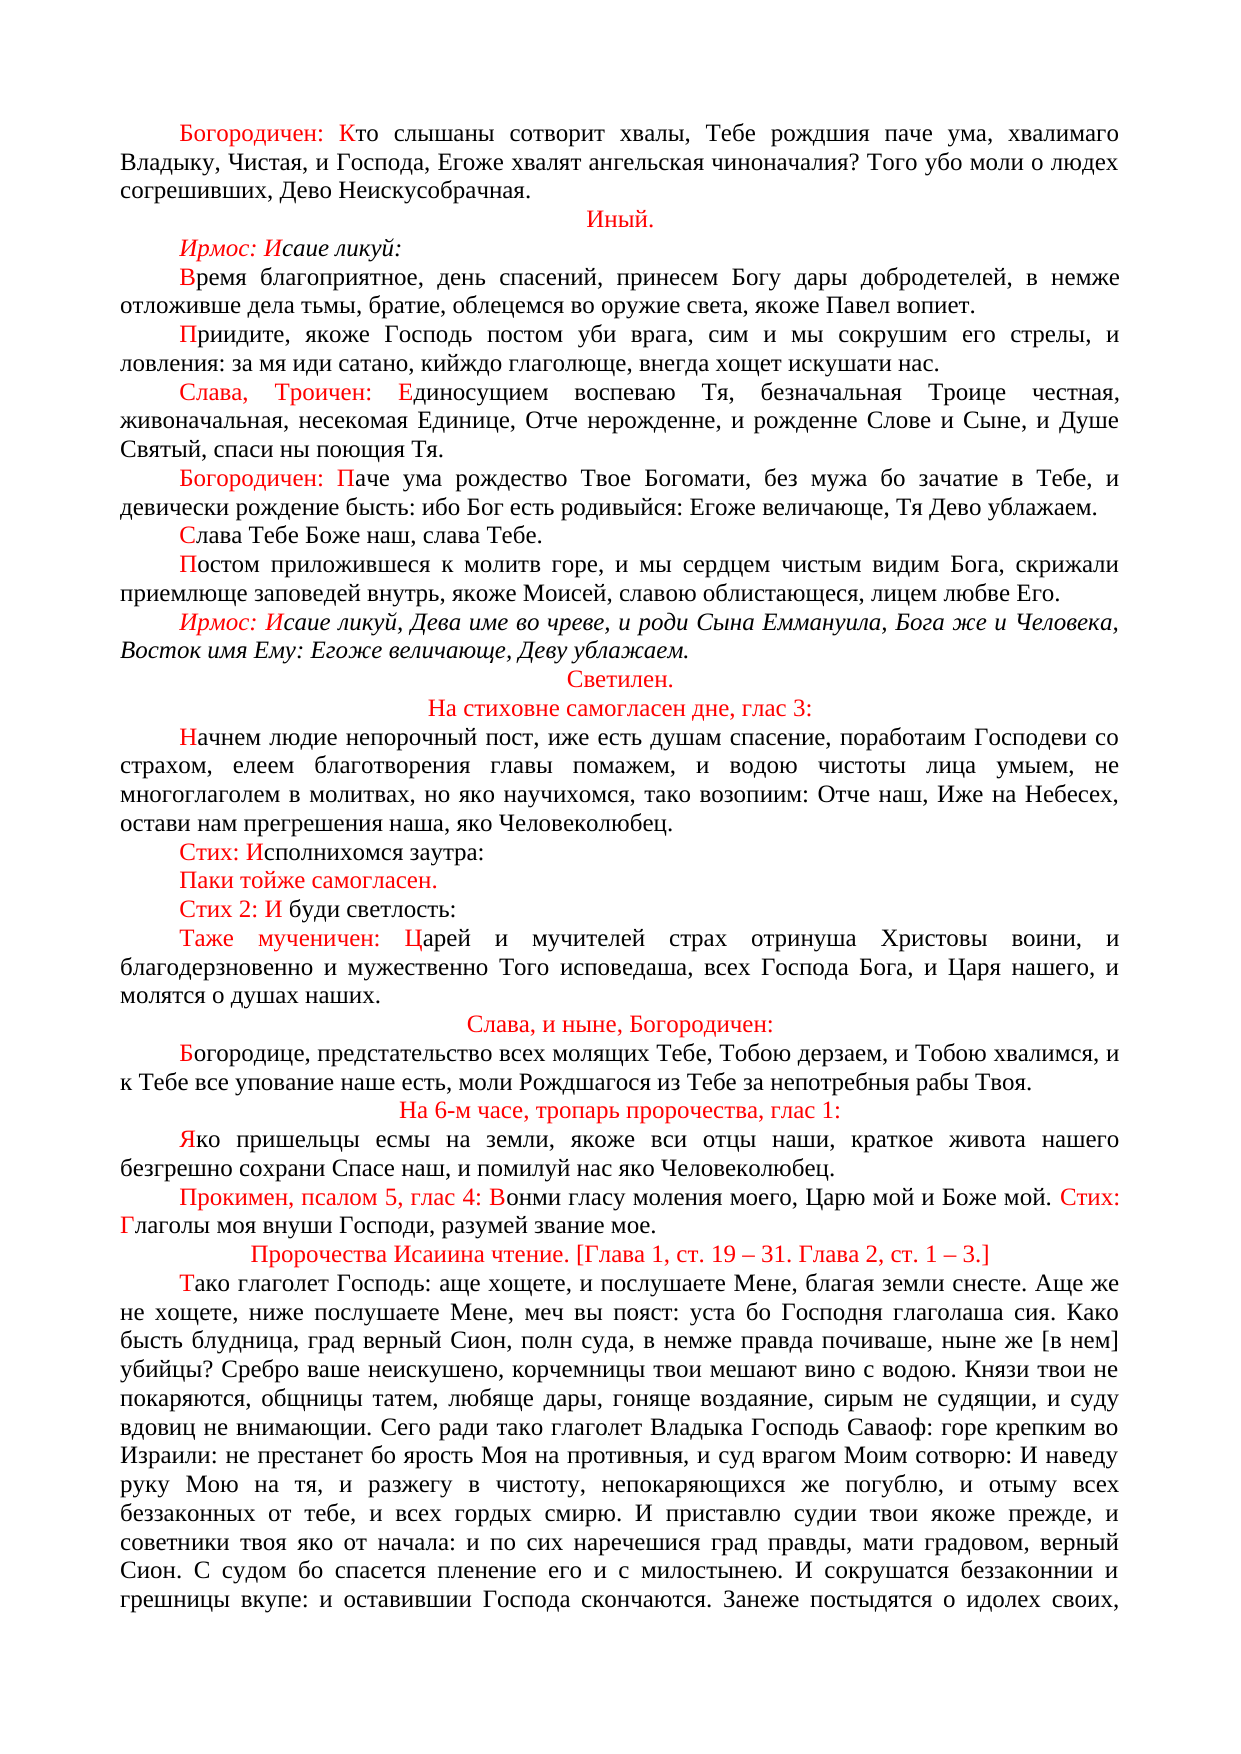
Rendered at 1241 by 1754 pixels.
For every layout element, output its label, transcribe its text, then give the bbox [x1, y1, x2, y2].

text На стиховне самогласен дне, глас 3: [120, 693, 1120, 722]
text Пророчества Исаиина чтение. [Глава 1, ст. 19 – 31. Глава 2, ст. 1 – 3.] [120, 1239, 1120, 1268]
text Слава, Троичен: Единосущием воспеваю Тя, безначальная Троице честная, живоначальная, несекомая Единице, Отче нерожденне, и рожденне Слове и Сыне, и Душе Святый, спаси ны поющия Тя. [120, 377, 1120, 463]
text Светилен. [120, 664, 1120, 693]
text Ирмос: Исаие ликуй, Дева име во чреве, и роди Сына Еммануила, Бога же и Человека, Восток имя Ему: Егоже величающе, Деву ублажаем. [120, 607, 1120, 664]
text Паки тойже самогласен. [120, 866, 1120, 894]
text Начнем людие непорочный пост, иже есть душам спасение, поработаим Господеви со страхом, елеем благотворения главы помажем, и водою чистоты лица умыем, не многоглаголем в молитвах, но яко научихомся, тако возопиим: Отче наш, Иже на Небесех, остави нам прегрешения наша, яко Человеколюбец. [120, 722, 1120, 837]
text Стих 2: И буди светлость: [120, 894, 1120, 923]
text Богородичен: Паче ума рождество Твое Богомати, без мужа бо зачатие в Тебе, и девически рождение бысть: ибо Бог есть родивыйся: Егоже величающе, Тя Дево ублажаем. [120, 463, 1120, 521]
text Яко пришельцы есмы на земли, якоже вси отцы наши, краткое живота нашего безгрешно сохрани Спасе наш, и помилуй нас яко Человеколюбец. [120, 1124, 1120, 1182]
text Иный. [120, 204, 1120, 233]
text На 6-м часе, тропарь пророчества, глас 1: [120, 1096, 1120, 1124]
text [120, 1268, 1120, 1613]
text Постом приложившеся к молитв горе, и мы сердцем чистым видим Бога, скрижали приемлюще заповедей внутрь, якоже Моисей, славою облистающеся, лицем любве Его. [120, 549, 1120, 607]
text Время благоприятное, день спасений, принесем Богу дары добродетелей, в немже отложивше дела тьмы, братие, облецемся во оружие света, якоже Павел вопиет. [120, 262, 1120, 319]
text Ирмос: Исаие ликуй: [120, 233, 1120, 262]
text Прокимен, псалом 5, глас 4: Вонми гласу моления моего, Царю мой и Боже мой. Стих: Глаголы моя внуши Господи, разумей звание мое. [120, 1182, 1120, 1239]
text Богородичен: Кто слышаны сотворит хвалы, Тебе рождшия паче ума, хвалимаго Владыку, Чистая, и Господа, Егоже хвалят ангельская чиноначалия? Того убо моли о людех согрешивших, Дево Неискусобрачная. [120, 118, 1120, 204]
text Слава, и ныне, Богородичен: [120, 1009, 1120, 1038]
text Приидите, якоже Господь постом уби врага, сим и мы сокрушим его стрелы, и ловления: за мя иди сатано, кийждо глаголюще, внегда хощет искушати нас. [120, 319, 1120, 377]
text Таже мученичен: Царей и мучителей страх отринуша Христовы воини, и благодерзновенно и мужественно Того исповедаша, всех Господа Бога, и Царя нашего, и молятся о душах наших. [120, 923, 1120, 1009]
text Стих: Исполнихомся заутра: [120, 837, 1120, 866]
text Богородице, предстательство всех молящих Тебе, Тобою дерзаем, и Тобою хвалимся, и к Тебе все упование наше есть, моли Рождшагося из Тебе за непотребныя рабы Твоя. [120, 1038, 1120, 1096]
text Слава Тебе Боже наш, слава Тебе. [120, 521, 1120, 549]
